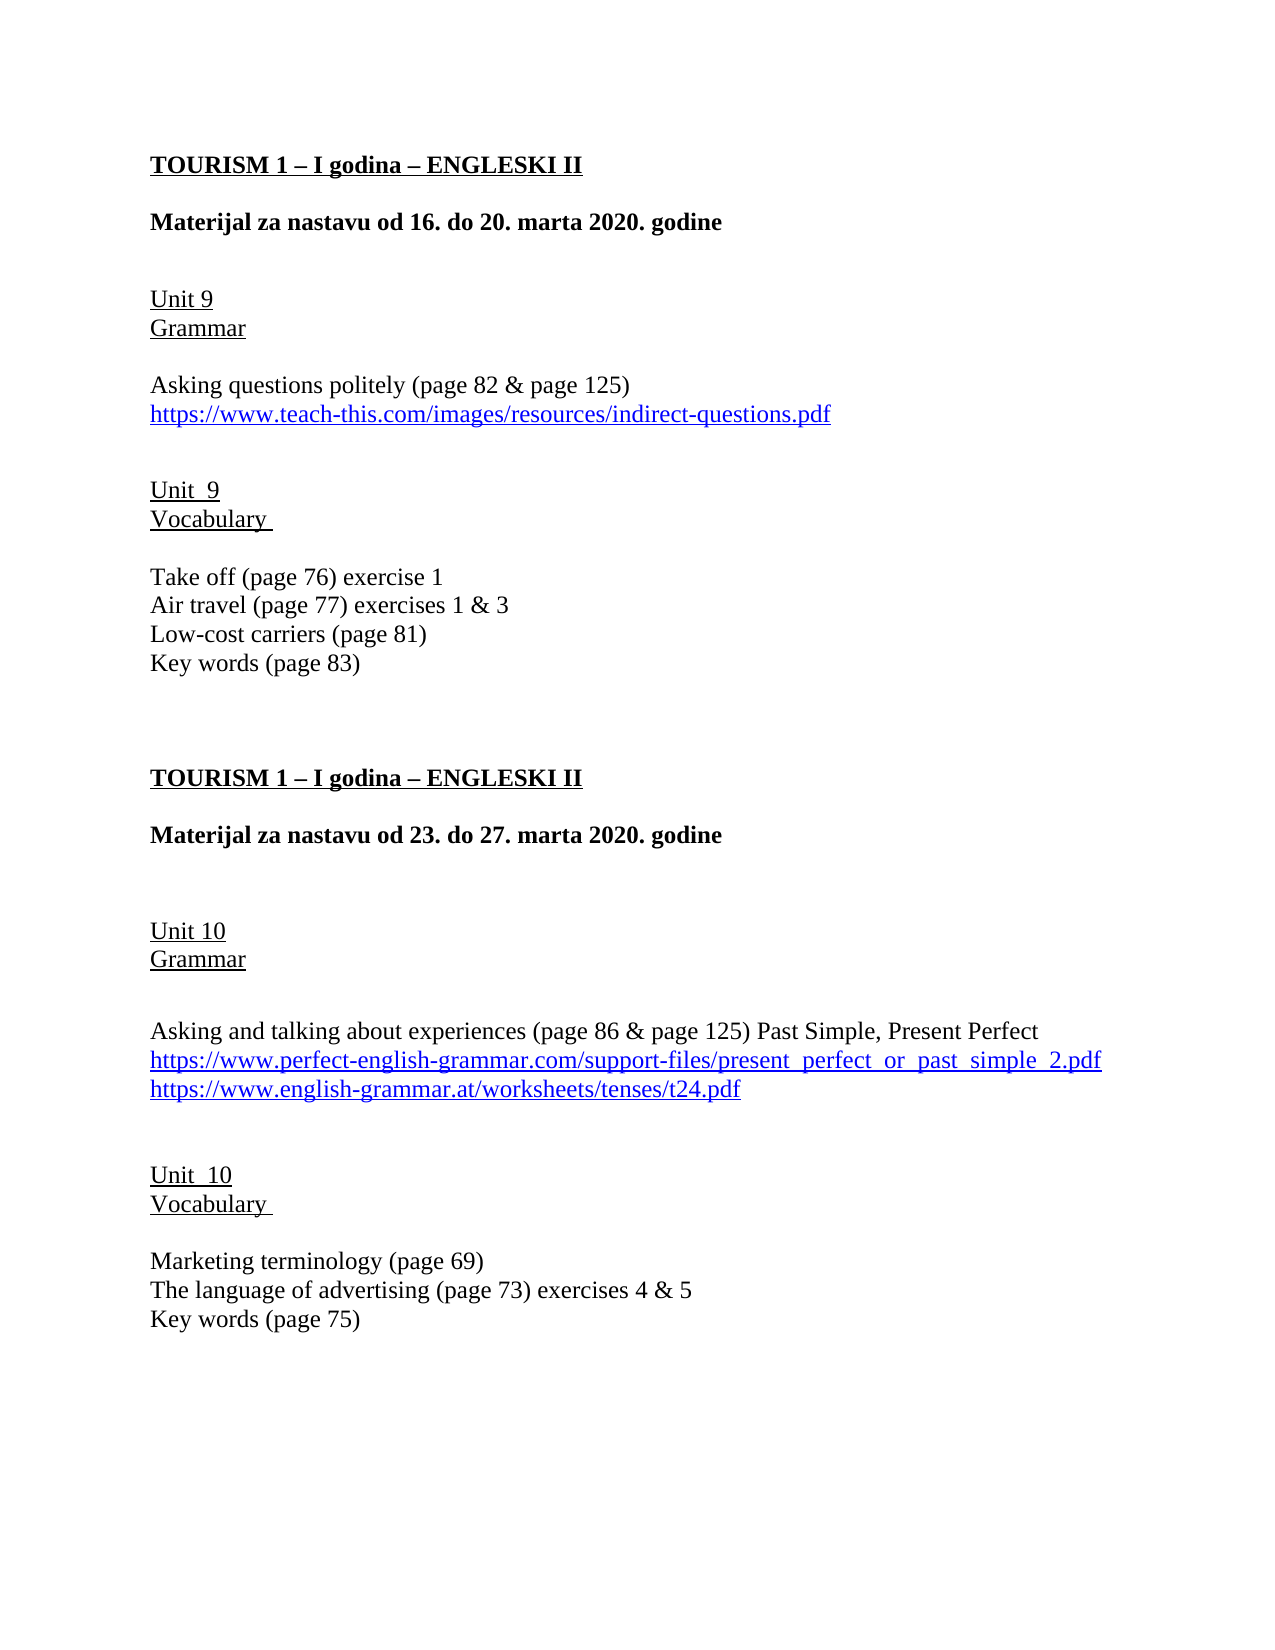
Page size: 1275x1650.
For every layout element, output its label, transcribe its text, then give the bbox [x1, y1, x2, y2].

text Vocabulary [150, 1189, 1125, 1218]
text Take off (page 76) exercise 1 [150, 562, 1125, 590]
text TOURISM 1 – I godina – ENGLESKI II [150, 763, 1125, 792]
text Unit 9 [150, 475, 1125, 504]
text Air travel (page 77) exercises 1 & 3 [150, 590, 1125, 619]
text TOURISM 1 – I godina – ENGLESKI II [150, 150, 1125, 179]
text Unit 10 [150, 1160, 1125, 1189]
text Marketing terminology (page 69) [150, 1246, 1125, 1275]
text Grammar [150, 313, 1125, 341]
text Materijal za nastavu od 16. do 20. marta 2020. godine [150, 207, 1125, 236]
text Asking and talking about experiences (page 86 & page 125) Past Simple, Present Perfect [150, 1016, 1125, 1045]
text https://www.english-grammar.at/worksheets/tenses/t24.pdf [150, 1074, 1125, 1103]
text Unit 9 [150, 284, 1125, 313]
text https://www.teach-this.com/images/resources/indirect-questions.pdf [150, 399, 1125, 428]
text Low-cost carriers (page 81) [150, 619, 1125, 648]
text Unit 10 [150, 916, 1125, 944]
text The language of advertising (page 73) exercises 4 & 5 [150, 1275, 1125, 1304]
text Materijal za nastavu od 23. do 27. marta 2020. godine [150, 820, 1125, 849]
text Vocabulary [150, 504, 1125, 533]
text Key words (page 75) [150, 1304, 1125, 1333]
text Key words (page 83) [150, 648, 1125, 677]
text Asking questions politely (page 82 & page 125) [150, 370, 1125, 399]
text Grammar [150, 944, 1125, 973]
text https://www.perfect-english-grammar.com/support-files/present_perfect_or_past_simple_2.pdf [150, 1045, 1125, 1074]
